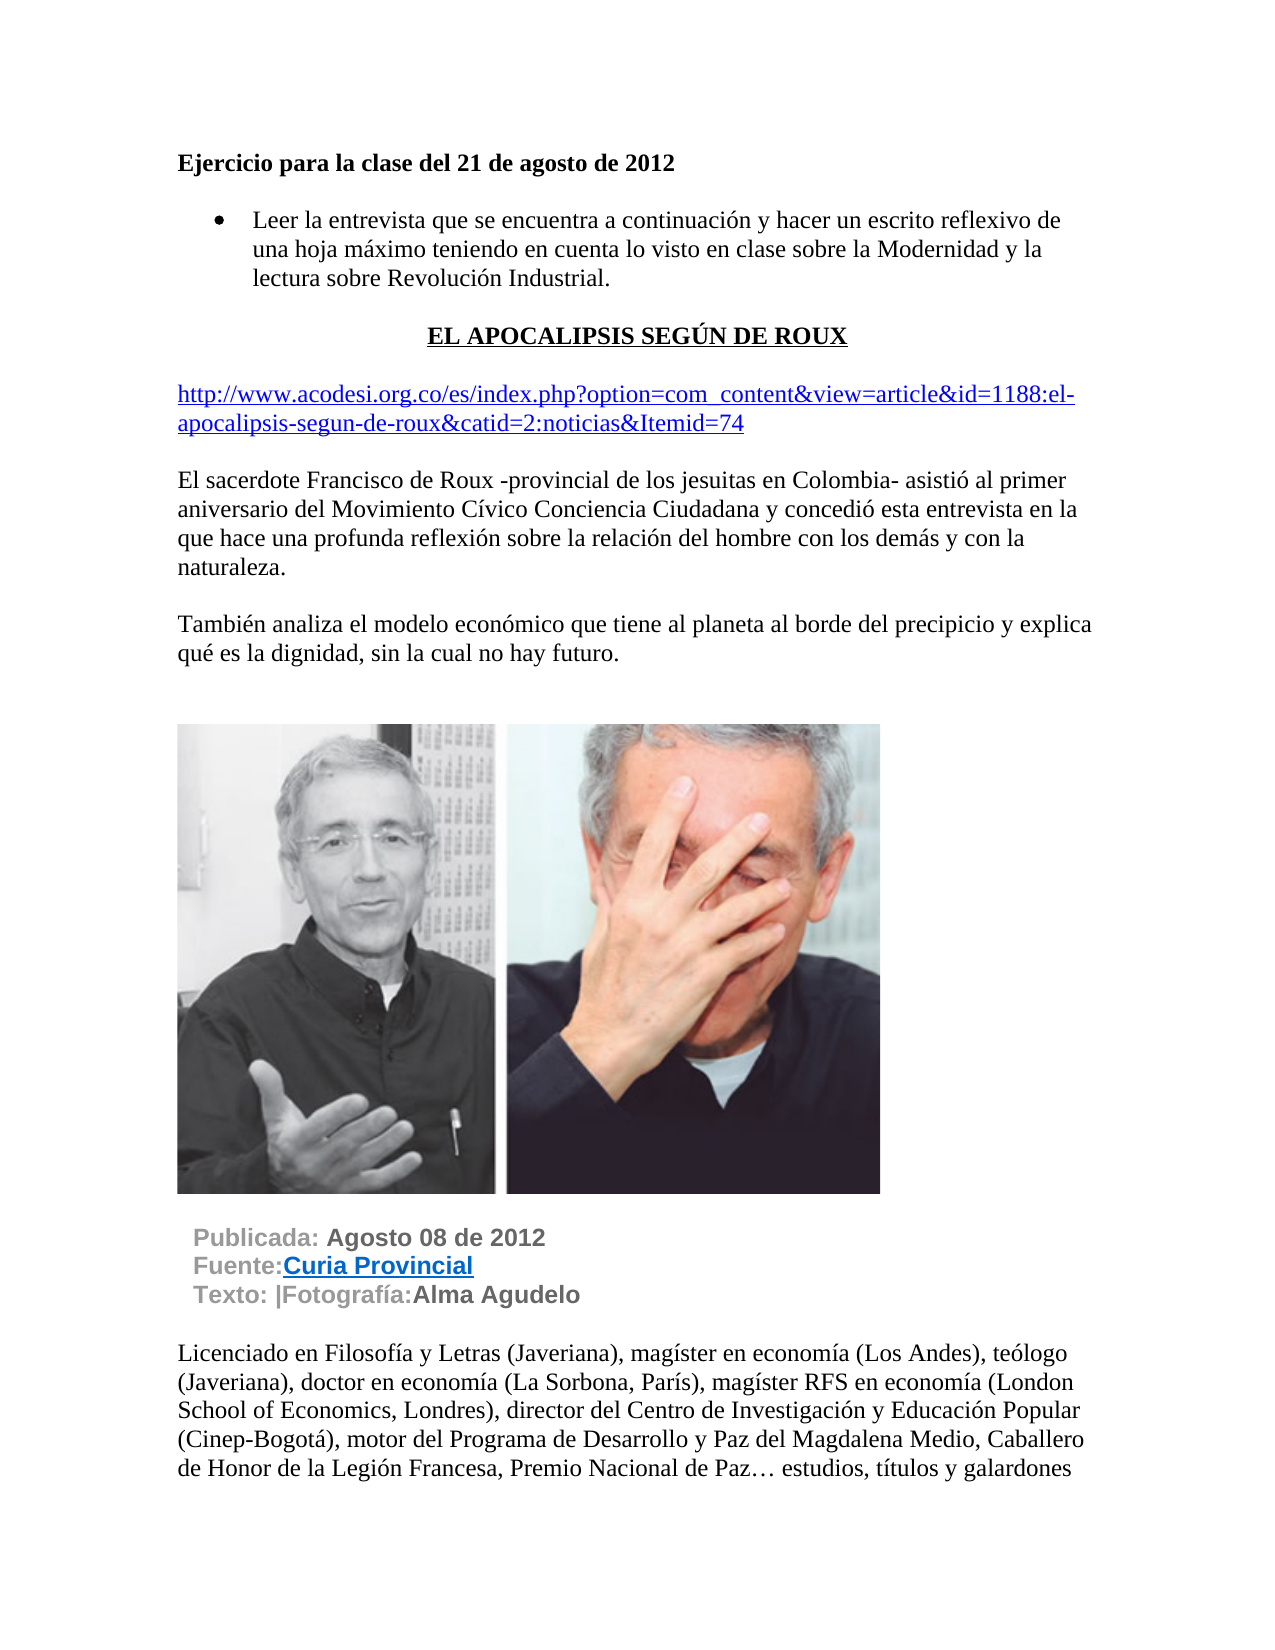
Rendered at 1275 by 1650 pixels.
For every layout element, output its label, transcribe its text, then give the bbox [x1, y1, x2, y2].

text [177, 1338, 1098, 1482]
list Leer la entrevista que se encuentra a continuación y hacer un escrito reflexivo de una hoja máximo teniendo en cuenta lo visto en clase sobre la Modernidad y la lectura sobre Revolución Industrial. [215, 206, 1098, 292]
text Ejercicio para la clase del 21 de agosto de 2012 [177, 148, 1098, 176]
text EL APOCALIPSIS SEGÚN DE ROUX [177, 321, 1098, 350]
text Publicada: Agosto 08 de 2012 [193, 1223, 1082, 1251]
picture [177, 724, 881, 1194]
text Fuente:Curia Provincial [193, 1251, 1082, 1280]
text Texto: |Fotografía:Alma Agudelo [193, 1280, 1082, 1309]
text El sacerdote Francisco de Roux -provincial de los jesuitas en Colombia- asistió al primer aniversario del Movimiento Cívico Conciencia Ciudadana y concedió esta entrevista en la que hace una profunda reflexión sobre la relación del hombre con los demás y con la naturaleza. También analiza el modelo económico que tiene al planeta al borde del precipicio y explica qué es la dignidad, sin la cual no hay futuro. [177, 466, 1098, 667]
text http://www.acodesi.org.co/es/index.php?option=com_content&view=article&id=1188:el-apocalipsis-segun-de-roux&catid=2:noticias&Itemid=74 [177, 379, 1098, 436]
